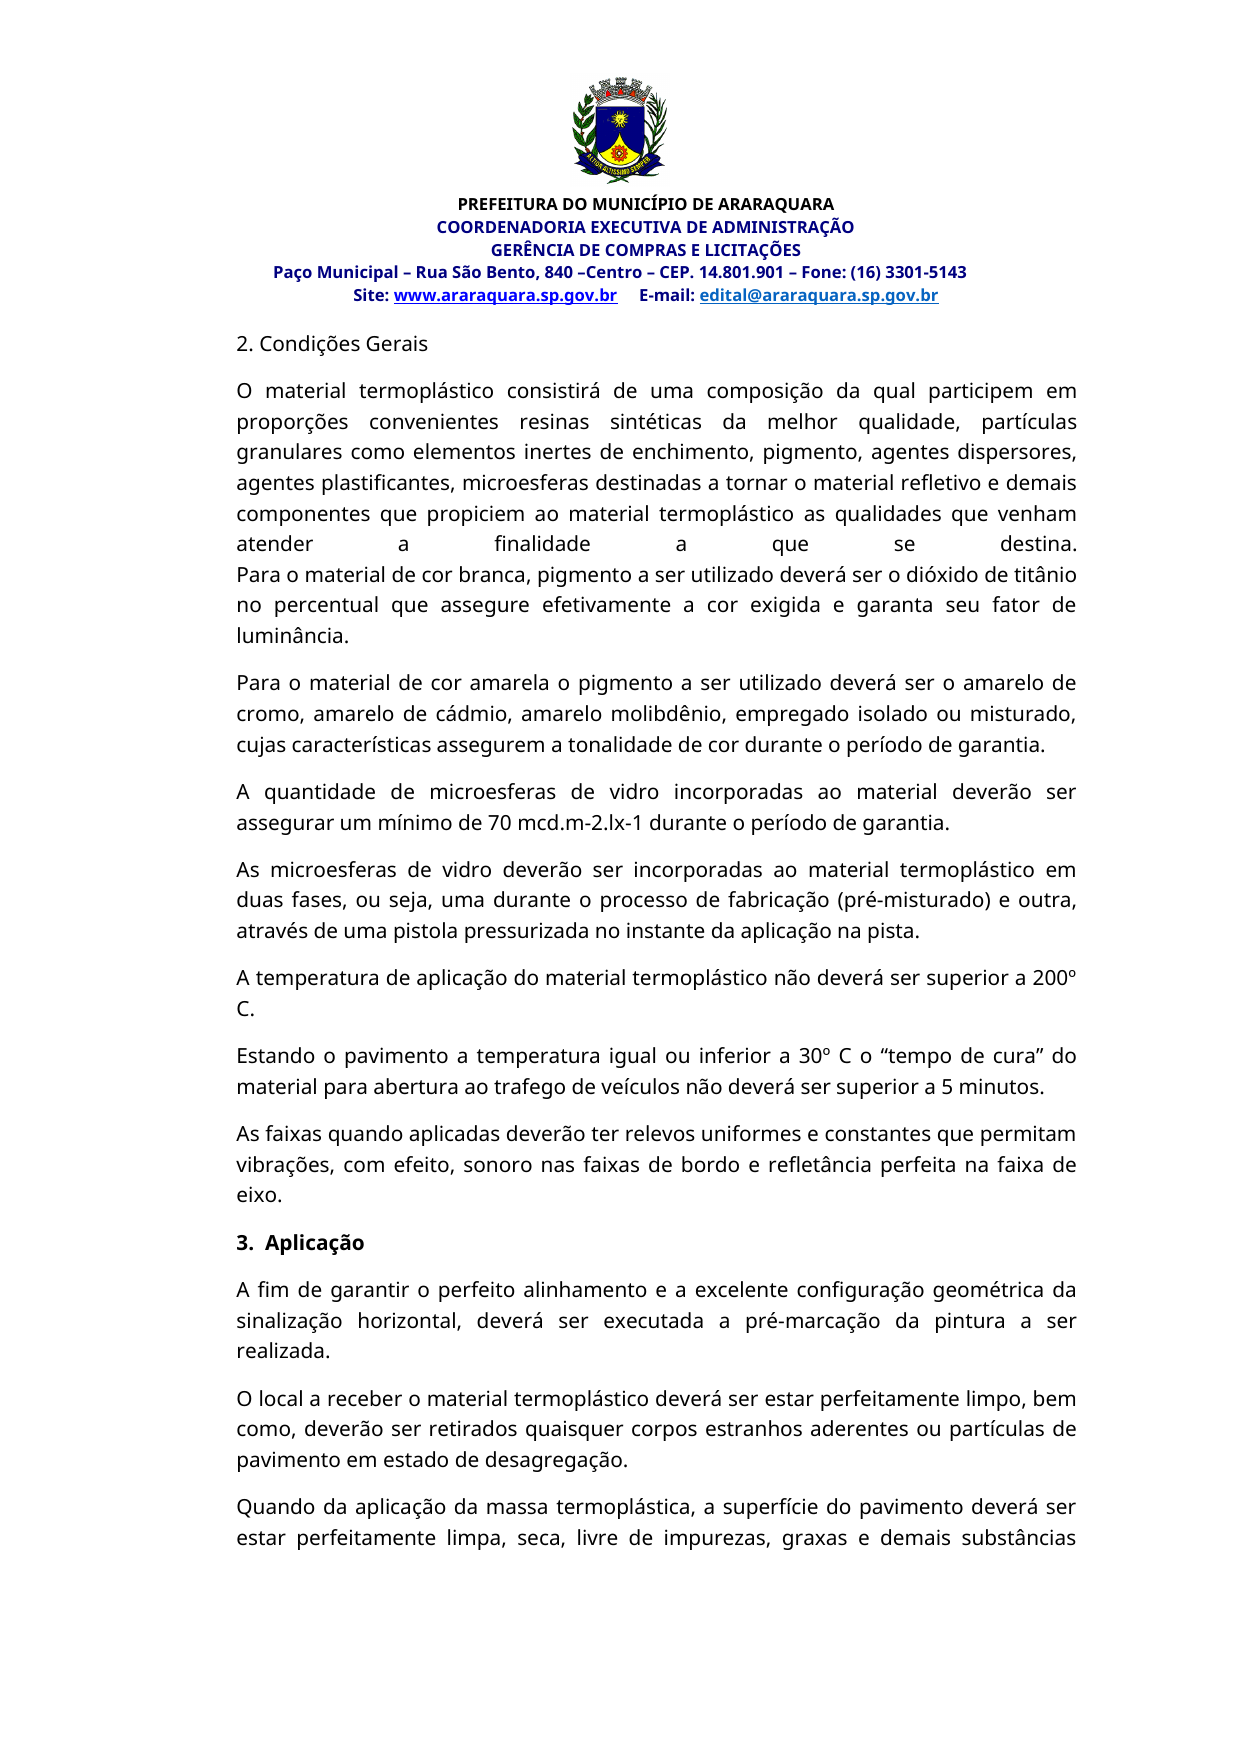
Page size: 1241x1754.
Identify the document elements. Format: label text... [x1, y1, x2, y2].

text Estando o pavimento a temperatura igual ou inferior a 30º C o “tempo de cura” do material para abertura ao trafego de veículos não deverá ser superior a 5 minutos. [236, 1041, 1078, 1101]
text O material termoplástico consistirá de uma composição da qual participem em proporções convenientes resinas sintéticas da melhor qualidade, partículas granulares como elementos inertes de enchimento, pigmento, agentes dispersores, agentes plastificantes, microesferas destinadas a tornar o material refletivo e demais componentes que propiciem ao material termoplástico as qualidades que venham atender a finalidade a que se destina. Para o material de cor branca, pigmento a ser utilizado deverá ser o dióxido de titânio no percentual que assegure efetivamente a cor exigida e garanta seu fator de luminância. [236, 376, 1078, 650]
text Para o material de cor amarela o pigmento a ser utilizado deverá ser o amarelo de cromo, amarelo de cádmio, amarelo molibdênio, empregado isolado ou misturado, cujas características assegurem a tonalidade de cor durante o período de garantia. [236, 668, 1078, 758]
picture [570, 73, 671, 187]
text As faixas quando aplicadas deverão ter relevos uniformes e constantes que permitam vibrações, com efeito, sonoro nas faixas de bordo e refletância perfeita na faixa de eixo. [236, 1119, 1078, 1209]
text 2. Condições Gerais [236, 329, 1078, 357]
text A quantidade de microesferas de vidro incorporadas ao material deverão ser assegurar um mínimo de 70 mcd.m-2.lx-1 durante o período de garantia. [236, 777, 1078, 836]
text A fim de garantir o perfeito alinhamento e a excelente configuração geométrica da sinalização horizontal, deverá ser executada a pré-marcação da pintura a ser realizada. [236, 1275, 1078, 1365]
text 3. Aplicação [236, 1228, 1078, 1256]
text O local a receber o material termoplástico deverá ser estar perfeitamente limpo, bem como, deverão ser retirados quaisquer corpos estranhos aderentes ou partículas de pavimento em estado de desagregação. [236, 1384, 1078, 1473]
text A temperatura de aplicação do material termoplástico não deverá ser superior a 200º C. [236, 963, 1078, 1023]
text As microesferas de vidro deverão ser incorporadas ao material termoplástico em duas fases, ou seja, uma durante o processo de fabricação (pré-misturado) e outra, através de uma pistola pressurizada no instante da aplicação na pista. [236, 855, 1078, 945]
